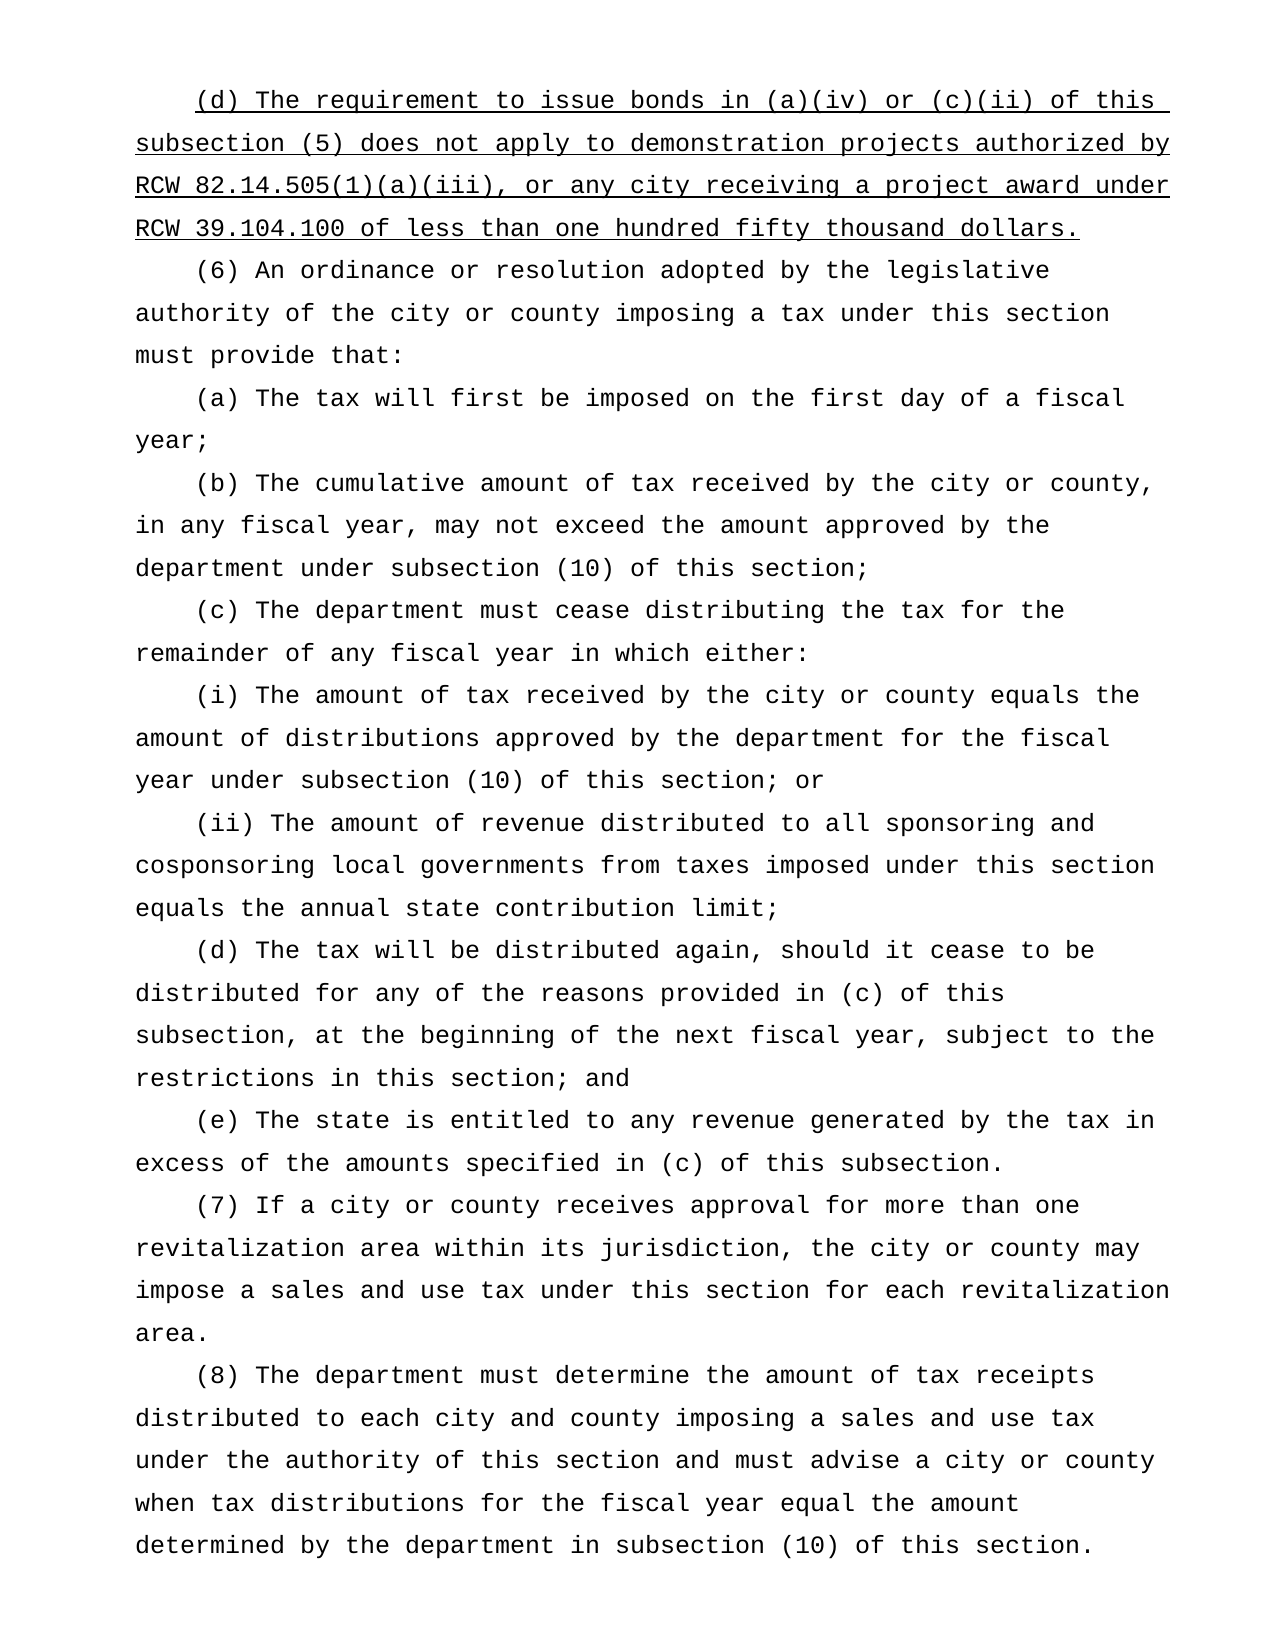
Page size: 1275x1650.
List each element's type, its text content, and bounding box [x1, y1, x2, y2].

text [135, 1350, 1170, 1562]
text (ii) The amount of revenue distributed to all sponsoring and cosponsoring local governments from taxes imposed under this section equals the annual state contribution limit; [135, 797, 1170, 925]
text (d) The requirement to issue bonds in (a)(iv) or (c)(ii) of this subsection (5) does not apply to demonstration projects authorized by RCW 82.14.505(1)(a)(iii), or any city receiving a project award under RCW 39.104.100 of less than one hundred fifty thousand dollars. [135, 155, 1170, 196]
text (c) The department must cease distributing the tax for the remainder of any fiscal year in which either: [135, 585, 1170, 670]
text (d) The requirement to issue bonds in (a)(iv) or (c)(ii) of this subsection (5) does not apply to demonstration projects authorized by RCW 82.14.505(1)(a)(iii), or any city receiving a project award under RCW 39.104.100 of less than one hundred fifty thousand dollars. [135, 198, 1170, 245]
text (i) The amount of tax received by the city or county equals the amount of distributions approved by the department for the fiscal year under subsection (10) of this section; or [135, 670, 1170, 797]
text (b) The cumulative amount of tax received by the city or county, in any fiscal year, may not exceed the amount approved by the department under subsection (10) of this section; [135, 457, 1170, 585]
text (a) The tax will first be imposed on the first day of a fiscal year; [135, 372, 1170, 457]
text (7) If a city or county receives approval for more than one revitalization area within its jurisdiction, the city or county may impose a sales and use tax under this section for each revitalization area. [135, 1180, 1170, 1350]
text (6) An ordinance or resolution adopted by the legislative authority of the city or county imposing a tax under this section must provide that: [135, 245, 1170, 372]
text (e) The state is entitled to any revenue generated by the tax in excess of the amounts specified in (c) of this subsection. [135, 1095, 1170, 1180]
text (d) The requirement to issue bonds in (a)(iv) or (c)(ii) of this subsection (5) does not apply to demonstration projects authorized by RCW 82.14.505(1)(a)(iii), or any city receiving a project award under RCW 39.104.100 of less than one hundred fifty thousand dollars. [135, 75, 1170, 154]
text (d) The tax will be distributed again, should it cease to be distributed for any of the reasons provided in (c) of this subsection, at the beginning of the next fiscal year, subject to the restrictions in this section; and [135, 925, 1170, 1095]
